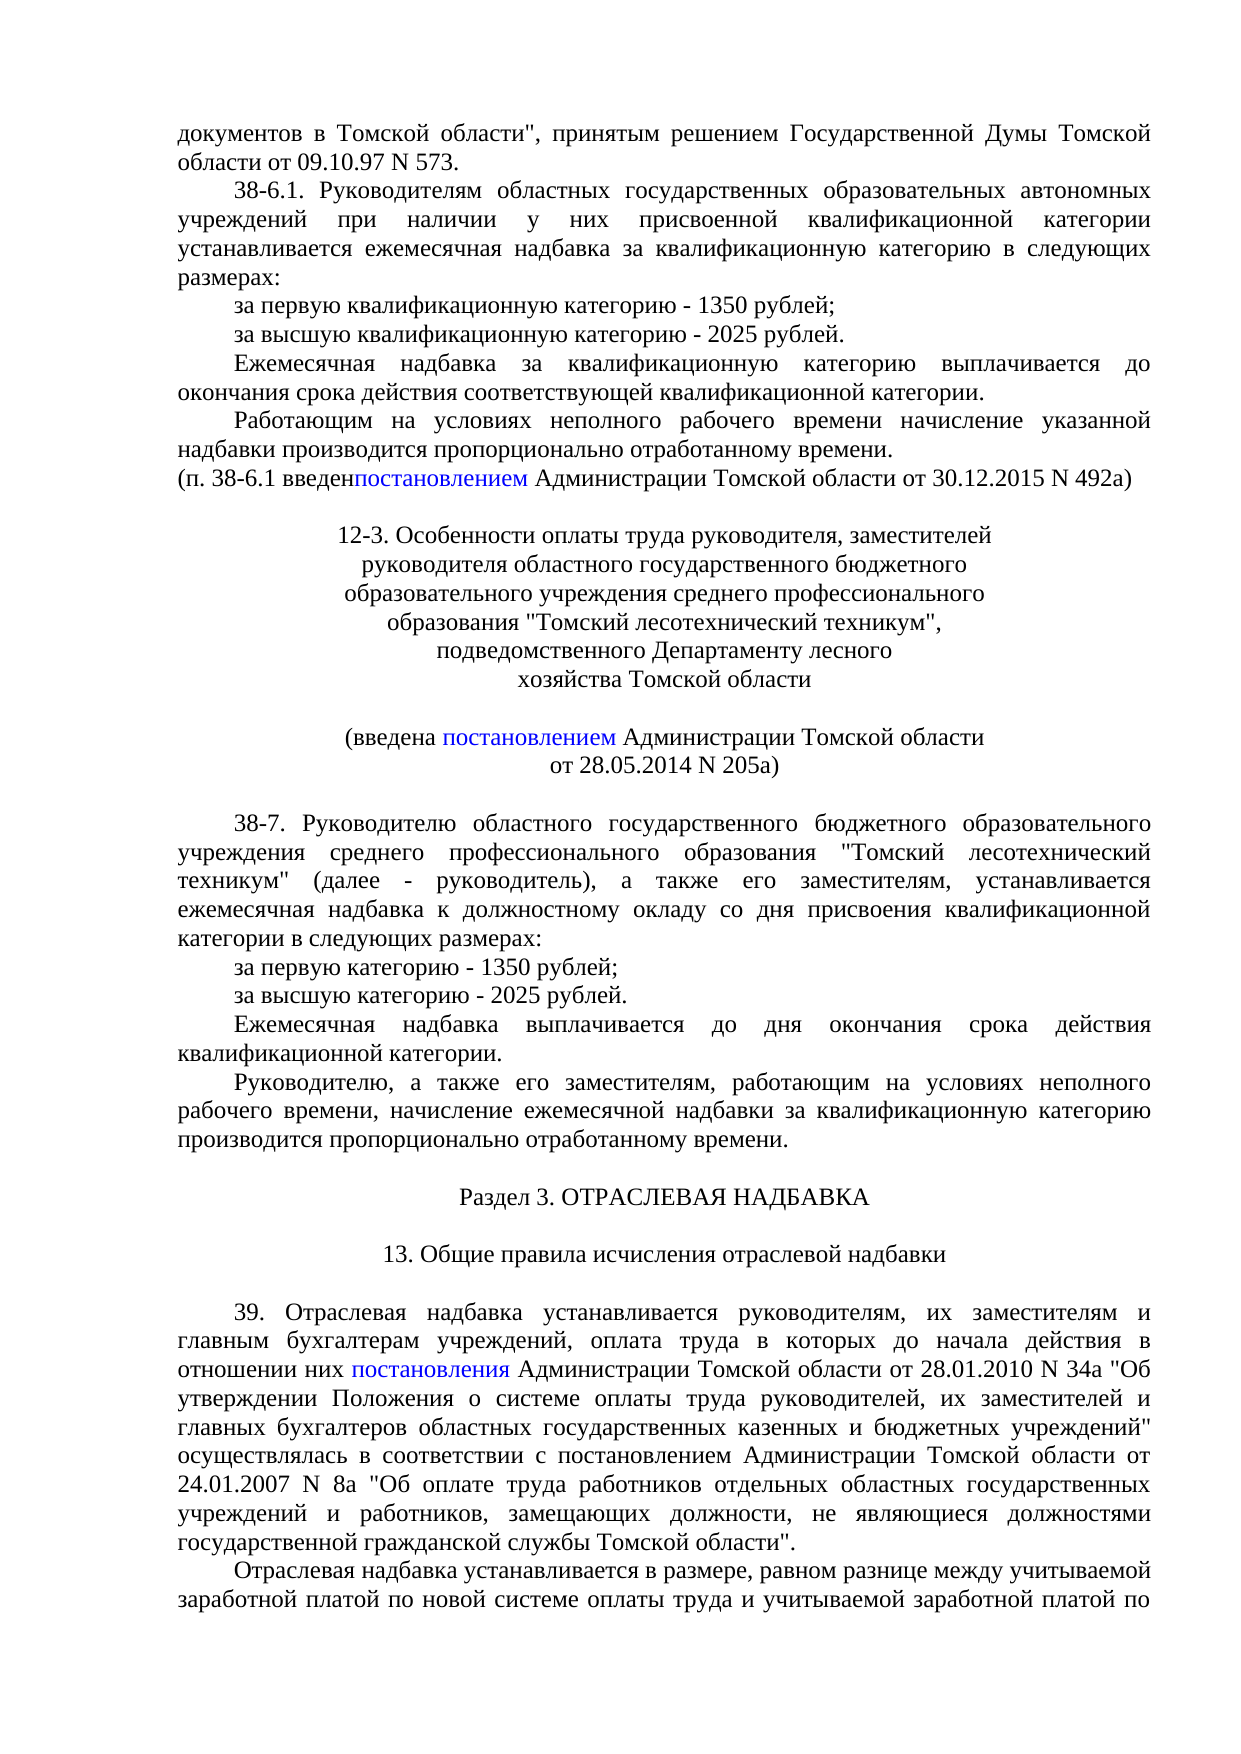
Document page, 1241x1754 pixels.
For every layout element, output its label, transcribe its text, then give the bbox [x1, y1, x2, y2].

text 39. Отраслевая надбавка устанавливается руководителям, их заместителям и главным бухгалтерам учреждений, оплата труда в которых до начала действия в отношении них постановления Администрации Томской области от 28.01.2010 N 34а "Об утверждении Положения о системе оплаты труда руководителей, их заместителей и главных бухгалтеров областных государственных казенных и бюджетных учреждений" осуществлялась в соответствии с постановлением Администрации Томской области от 24.01.2007 N 8а "Об оплате труда работников отдельных областных государственных учреждений и работников, замещающих должности, не являющиеся должностями государственной гражданской службы Томской области". [177, 1297, 1152, 1556]
text от 28.05.2014 N 205а) [177, 751, 1152, 779]
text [177, 1556, 1152, 1613]
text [177, 118, 1152, 176]
text за высшую квалификационную категорию - 2025 рублей. [177, 319, 1152, 348]
text хозяйства Томской области [177, 664, 1152, 693]
text Раздел 3. ОТРАСЛЕВАЯ НАДБАВКА [177, 1182, 1152, 1211]
text 12-3. Особенности оплаты труда руководителя, заместителей [177, 521, 1152, 549]
text образовательного учреждения среднего профессионального [177, 578, 1152, 607]
text Ежемесячная надбавка за квалификационную категорию выплачивается до окончания срока действия соответствующей квалификационной категории. [177, 348, 1152, 406]
text образования "Томский лесотехнический техникум", [177, 607, 1152, 636]
text (введена постановлением Администрации Томской области [177, 722, 1152, 751]
text 38-7. Руководителю областного государственного бюджетного образовательного учреждения среднего профессионального образования "Томский лесотехнический техникум" (далее - руководитель), а также его заместителям, устанавливается ежемесячная надбавка к должностному окладу со дня присвоения квалификационной категории в следующих размерах: [177, 808, 1152, 952]
text за высшую категорию - 2025 рублей. [177, 981, 1152, 1009]
text Работающим на условиях неполного рабочего времени начисление указанной надбавки производится пропорционально отработанному времени. [177, 406, 1152, 463]
text (п. 38-6.1 введенпостановлением Администрации Томской области от 30.12.2015 N 492а) [177, 463, 1152, 492]
text подведомственного Департаменту лесного [177, 636, 1152, 664]
text Ежемесячная надбавка выплачивается до дня окончания срока действия квалификационной категории. [177, 1009, 1152, 1067]
text Руководителю, а также его заместителям, работающим на условиях неполного рабочего времени, начисление ежемесячной надбавки за квалификационную категорию производится пропорционально отработанному времени. [177, 1067, 1152, 1153]
text руководителя областного государственного бюджетного [177, 549, 1152, 578]
text за первую категорию - 1350 рублей; [177, 952, 1152, 981]
text 38-6.1. Руководителям областных государственных образовательных автономных учреждений при наличии у них присвоенной квалификационной категории устанавливается ежемесячная надбавка за квалификационную категорию в следующих размерах: [177, 176, 1152, 291]
text за первую квалификационную категорию - 1350 рублей; [177, 291, 1152, 319]
text 13. Общие правила исчисления отраслевой надбавки [177, 1239, 1152, 1268]
